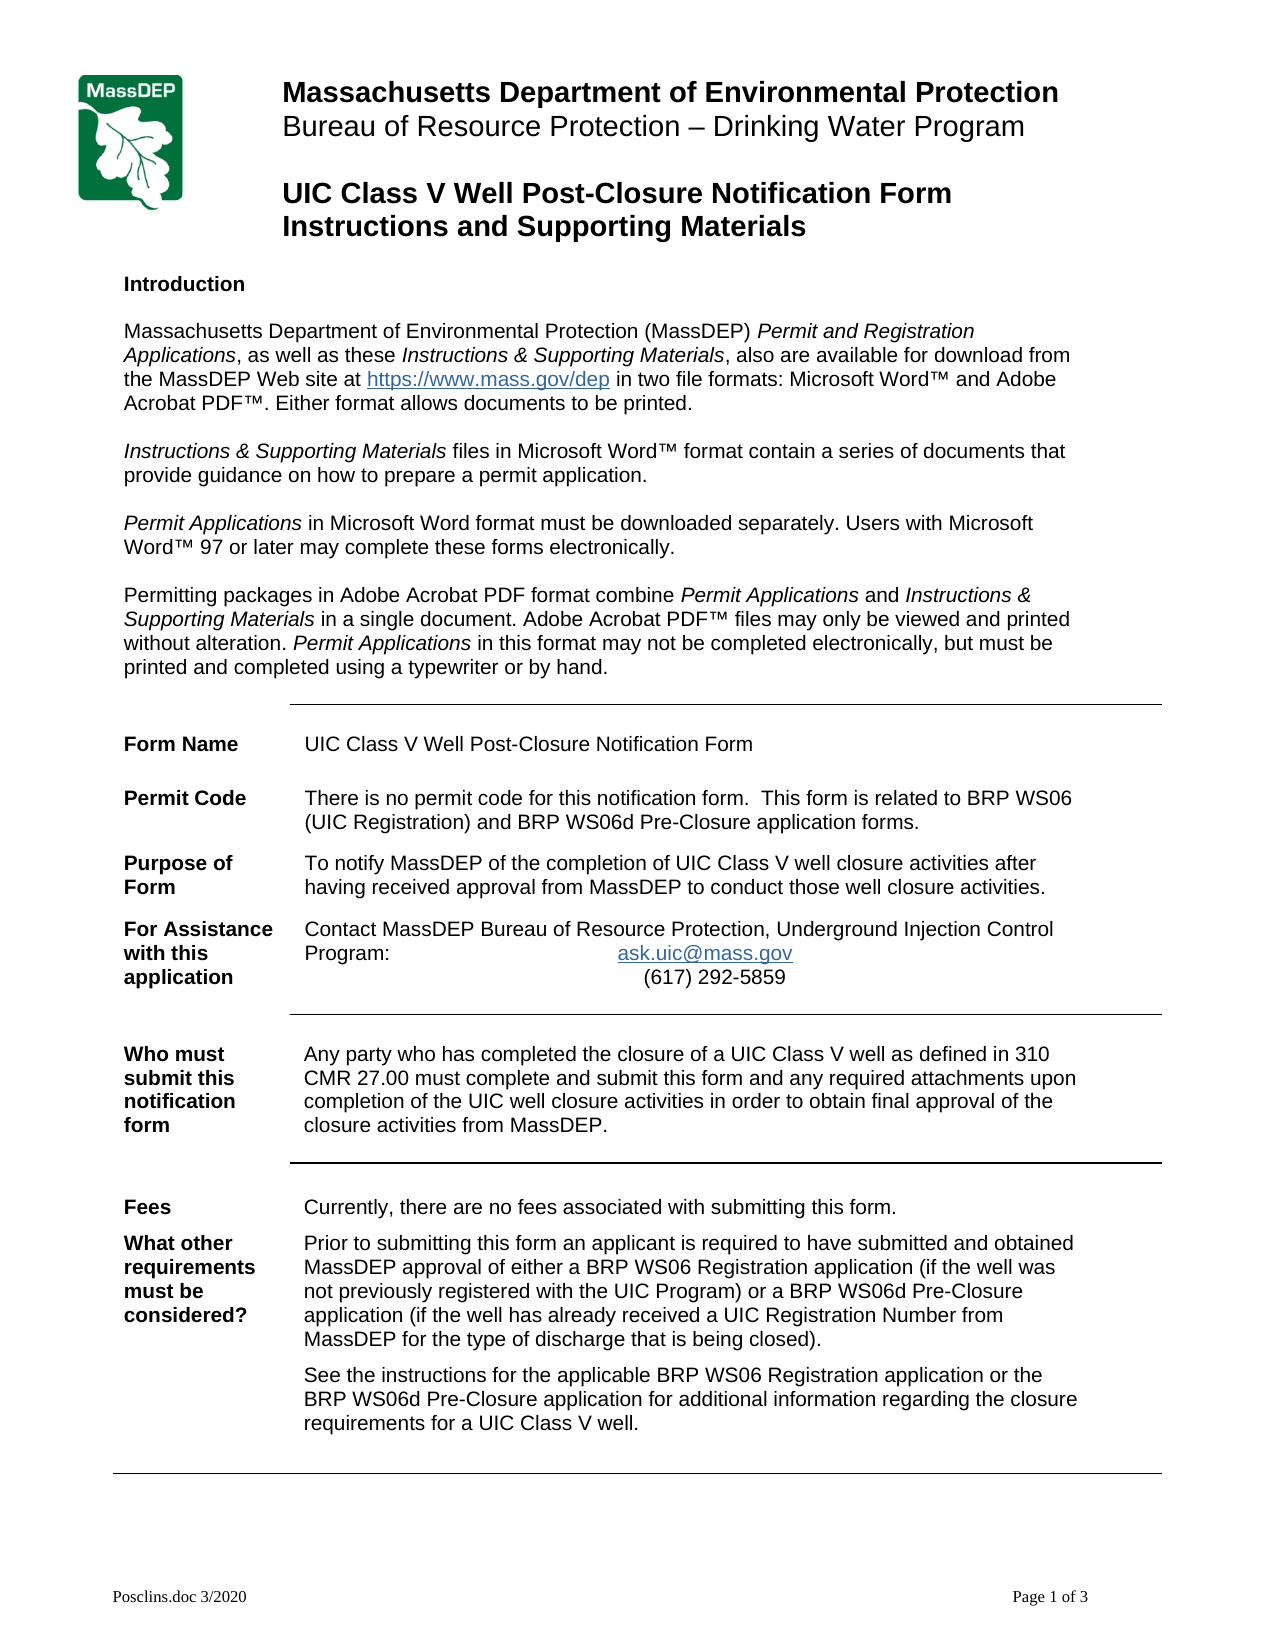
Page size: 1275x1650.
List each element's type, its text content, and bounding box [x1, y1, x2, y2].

table_cell What other requirements must be considered? [113, 1231, 292, 1448]
table_cell Contact MassDEP Bureau of Resource Protection, Underground Injection Control Program: ask.uic@mass.gov (617) 292-5859 [293, 917, 1102, 989]
table_cell Permit Code [113, 786, 293, 851]
table_header Currently, there are no fees associated with submitting this form. [293, 1195, 1099, 1231]
table_header Who must submit this notification form [113, 1041, 292, 1137]
picture [78, 75, 183, 214]
table_cell Prior to submitting this form an applicant is required to have submitted and obtained MassDEP approval of either a BRP WS06 Registration application (if the well was not previously registered with the UIC Program) or a BRP WS06d Pre-Closure application (if the well has already received a UIC Registration Number from MassDEP for the type of discharge that is being closed). See the instructions for the applicable BRP WS06 Registration application or the BRP WS06d Pre-Closure application for additional information regarding the closure requirements for a UIC Class V well. [293, 1231, 1099, 1448]
table_header Form Name [113, 731, 293, 786]
table_cell There is no permit code for this notification form. This form is related to BRP WS06 (UIC Registration) and BRP WS06d Pre-Closure application forms. [293, 786, 1102, 851]
table_header Introduction Massachusetts Department of Environmental Protection (MassDEP) Permit and Registration Applications, as well as these Instructions & Supporting Materials, also are available for download from the MassDEP Web site at https://www.mass.gov/dep in two file formats: Microsoft Word™ and Adobe Acrobat PDF™. Either format allows documents to be printed. Instructions & Supporting Materials files in Microsoft Word™ format contain a series of documents that provide guidance on how to prepare a permit application. Permit Applications in Microsoft Word format must be downloaded separately. Users with Microsoft Word™ 97 or later may complete these forms electronically. Permitting packages in Adobe Acrobat PDF format combine Permit Applications and Instructions & Supporting Materials in a single document. Adobe Acrobat PDF™ files may only be viewed and printed without alteration. Permit Applications in this format may not be completed electronically, but must be printed and completed using a typewriter or by hand. [113, 271, 1088, 679]
table_cell For Assistance with this application [113, 917, 293, 989]
table_cell Purpose of Form [113, 851, 293, 917]
table_cell To notify MassDEP of the completion of UIC Class V well closure activities after having received approval from MassDEP to conduct those well closure activities. [293, 851, 1102, 917]
table_header Any party who has completed the closure of a UIC Class V well as defined in 310 CMR 27.00 must complete and submit this form and any required attachments upon completion of the UIC well closure activities in order to obtain final approval of the closure activities from MassDEP. [293, 1041, 1099, 1137]
table_header UIC Class V Well Post-Closure Notification Form [293, 731, 1102, 786]
table_header Fees [113, 1195, 292, 1231]
